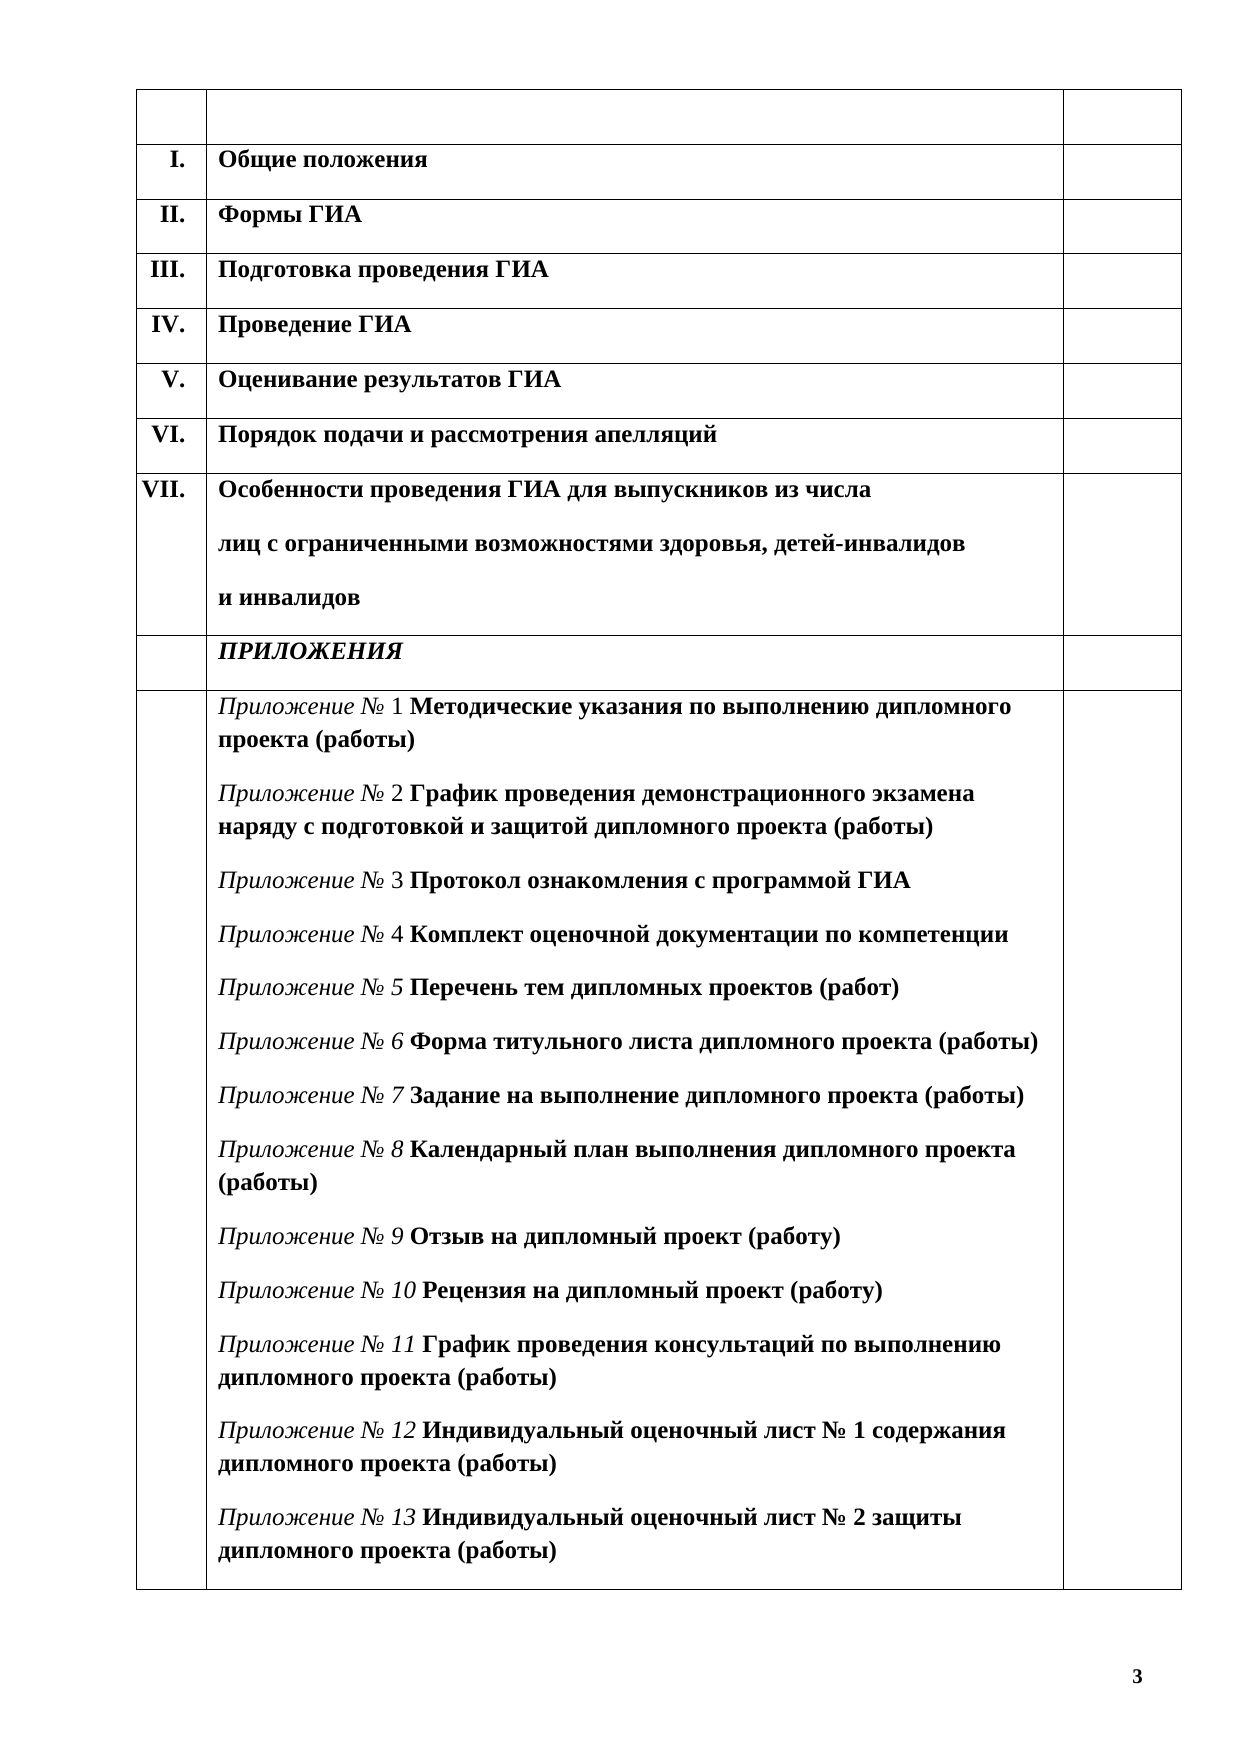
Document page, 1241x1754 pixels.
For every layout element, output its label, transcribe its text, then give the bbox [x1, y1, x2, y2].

table_cell [1064, 145, 1181, 198]
table_cell [1064, 474, 1181, 635]
table_cell Особенности проведения ГИА для выпускников из числа лиц с ограниченными возможностями здоровья, детей-инвалидов и инвалидов [207, 474, 1063, 635]
table_cell ПРИЛОЖЕНИЯ [207, 636, 1063, 690]
table_header [137, 90, 206, 143]
table_cell [137, 309, 206, 363]
table_cell [1064, 364, 1181, 418]
table_cell Порядок подачи и рассмотрения апелляций [207, 419, 1063, 473]
table_cell [137, 474, 206, 635]
table_cell [137, 636, 206, 690]
table_cell [1064, 419, 1181, 473]
table_cell Проведение ГИА [207, 309, 1063, 363]
table_cell [137, 254, 206, 308]
table_header [207, 90, 1063, 143]
table_cell [1064, 200, 1181, 253]
table_cell [137, 691, 206, 1589]
table_cell Общие положения [207, 145, 1063, 198]
table_cell Оценивание результатов ГИА [207, 364, 1063, 418]
table_cell [1064, 691, 1181, 1589]
table_cell [137, 200, 206, 253]
table_cell [137, 145, 206, 198]
table_cell Формы ГИА [207, 200, 1063, 253]
table_cell [1064, 636, 1181, 690]
table_cell [137, 419, 206, 473]
table_header [1064, 90, 1181, 143]
table_cell Подготовка проведения ГИА [207, 254, 1063, 308]
table_cell [1064, 254, 1181, 308]
table_cell [1064, 309, 1181, 363]
table_cell [137, 364, 206, 418]
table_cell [207, 691, 1063, 1589]
